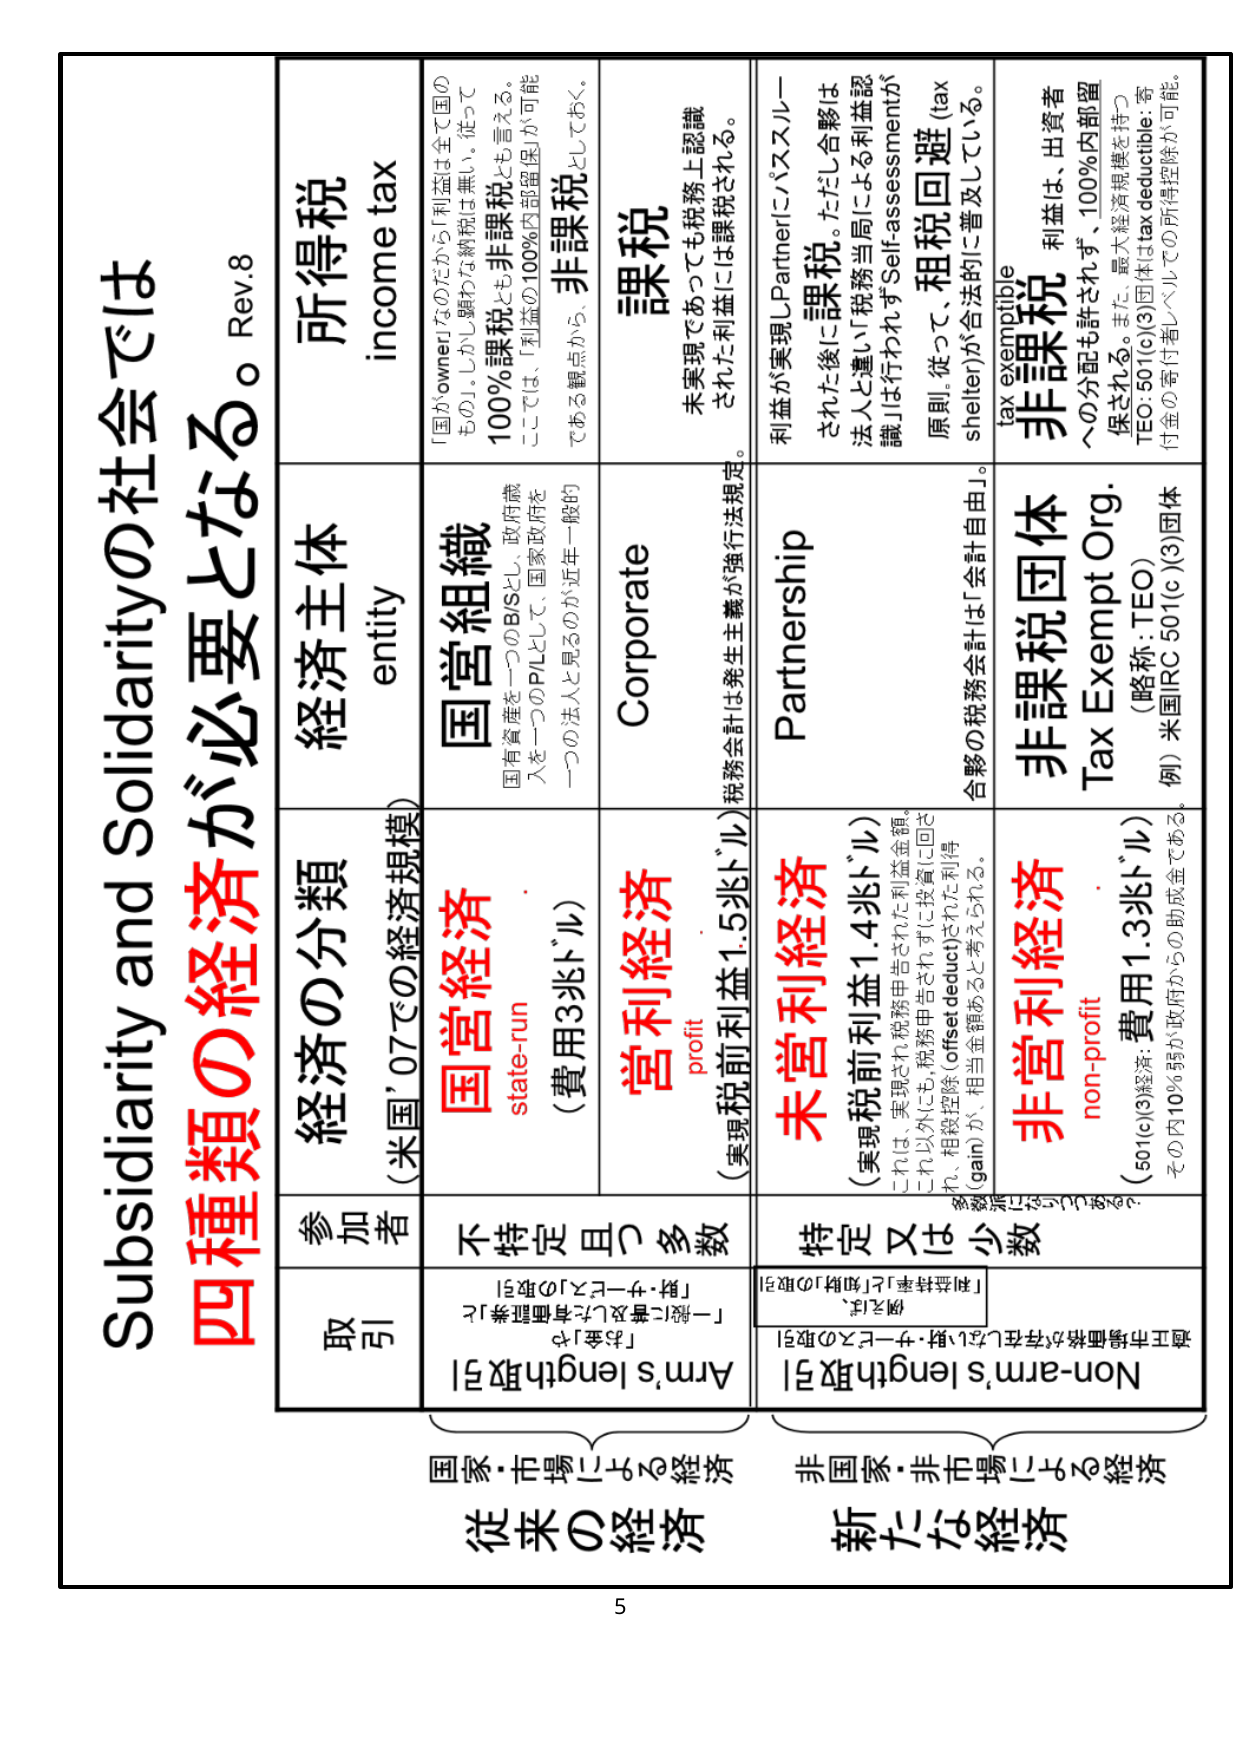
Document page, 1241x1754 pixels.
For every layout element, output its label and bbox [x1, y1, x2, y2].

picture [64, 57, 1229, 1585]
